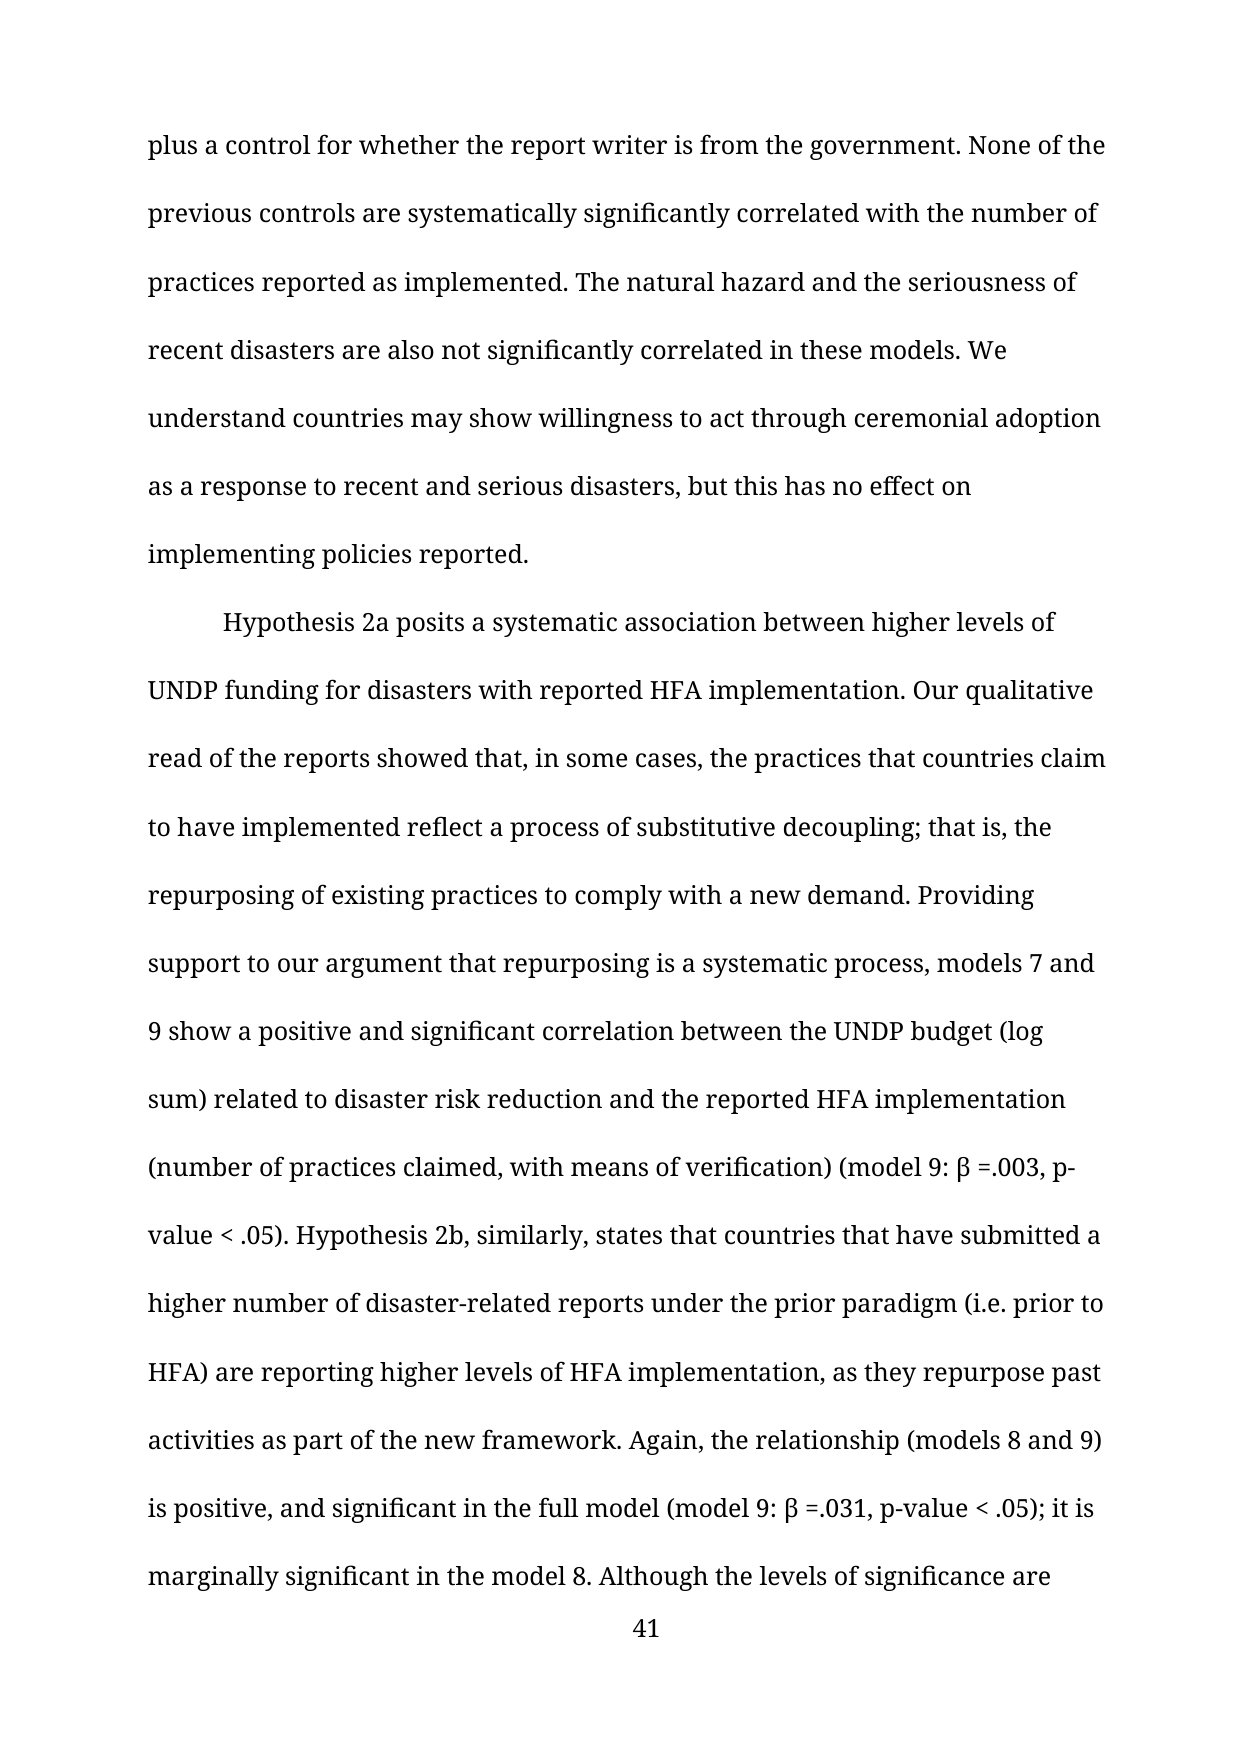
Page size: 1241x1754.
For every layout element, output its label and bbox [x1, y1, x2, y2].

text [148, 605, 1107, 1593]
text [148, 128, 1107, 571]
